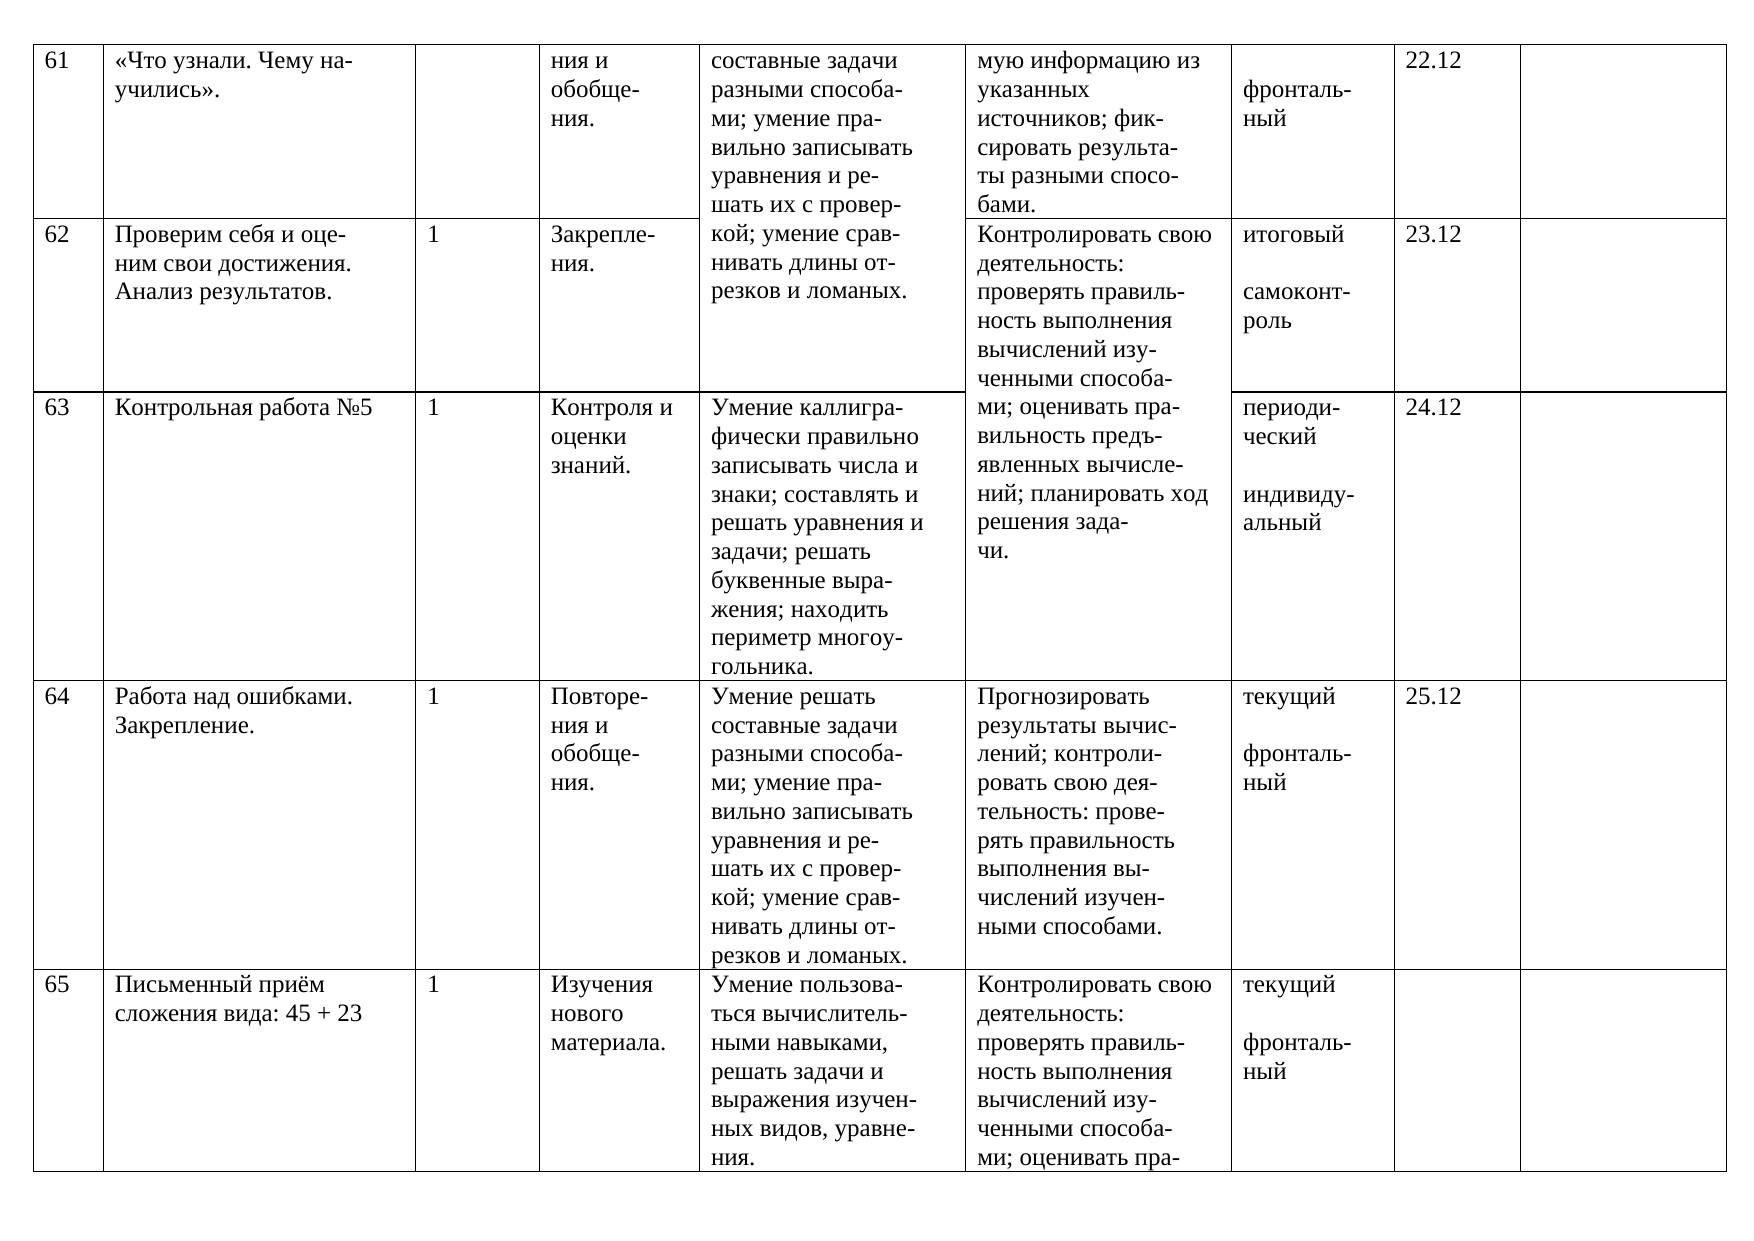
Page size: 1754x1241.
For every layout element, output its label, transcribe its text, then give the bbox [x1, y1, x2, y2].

table_cell 18.12 22.12 [1395, 45, 1520, 218]
table_cell Письменный приём сложения вида: 45 + 23 [104, 970, 415, 1171]
table_cell [1521, 393, 1726, 680]
table_cell 24.12 [1395, 393, 1520, 680]
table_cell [540, 970, 699, 1171]
table_cell Закрепле- ния. [540, 219, 699, 391]
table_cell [104, 45, 415, 218]
table_cell 65 [34, 970, 103, 1171]
table_cell Умение каллигра- фически правильно записывать числа и знаки; составлять и решать уравнения и задачи; решать буквенные выра- жения; находить периметр многоу- гольника. [700, 393, 965, 680]
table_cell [966, 970, 1231, 1171]
table_cell 1 [416, 681, 539, 968]
table_cell [1521, 45, 1726, 218]
table_cell Контроля и оценки знаний. [540, 393, 699, 680]
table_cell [540, 45, 699, 218]
table_cell [1395, 970, 1520, 1171]
table_cell [1521, 970, 1726, 1171]
table_cell 64 [34, 681, 103, 968]
table_cell 1 [416, 970, 539, 1171]
table_cell текущий фронталь- ный [1232, 681, 1394, 968]
table_cell Работа над ошибками. Закрепление. [104, 681, 415, 968]
table_cell Прогнозировать результаты вычис- лений; контроли- ровать свою дея- тельность: прове- рять правильность выполнения вы- числений изучен- ными способами. [966, 681, 1231, 968]
table_cell 60-61 [34, 45, 103, 218]
table_cell 1 [416, 393, 539, 680]
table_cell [1232, 970, 1394, 1171]
table_cell 63 [34, 393, 103, 680]
table_cell 23.12 [1395, 219, 1520, 391]
table_cell 2 [416, 45, 539, 218]
table_cell Умение пользова- ться вычислитель- ными навыками, решать задачи и выражения изучен- ных видов, уравне- ния. [700, 970, 965, 1171]
table_cell [1521, 681, 1726, 968]
table_cell [1521, 219, 1726, 391]
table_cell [700, 45, 965, 391]
table_cell Контрольная работа №5 [104, 393, 415, 680]
table_cell Повторе- ния и обобще- ния. [540, 681, 699, 968]
table_cell 1 [416, 219, 539, 391]
table_cell Контролировать свою деятельность: проверять правиль- ность выполнения вычислений изу- ченными способа- ми; оценивать пра- вильность предъ- явленных вычисле- ний; планировать ход решения зада- чи. [966, 219, 1231, 680]
table_cell периоди- ческий индивиду- альный [1232, 393, 1394, 680]
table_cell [966, 45, 1231, 218]
table_cell 25.12 [1395, 681, 1520, 968]
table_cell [1232, 45, 1394, 218]
table_cell Проверим себя и оце- ним свои достижения. Анализ результатов. [104, 219, 415, 391]
table_cell итоговый самоконт- роль [1232, 219, 1394, 391]
table_cell 62 [34, 219, 103, 391]
